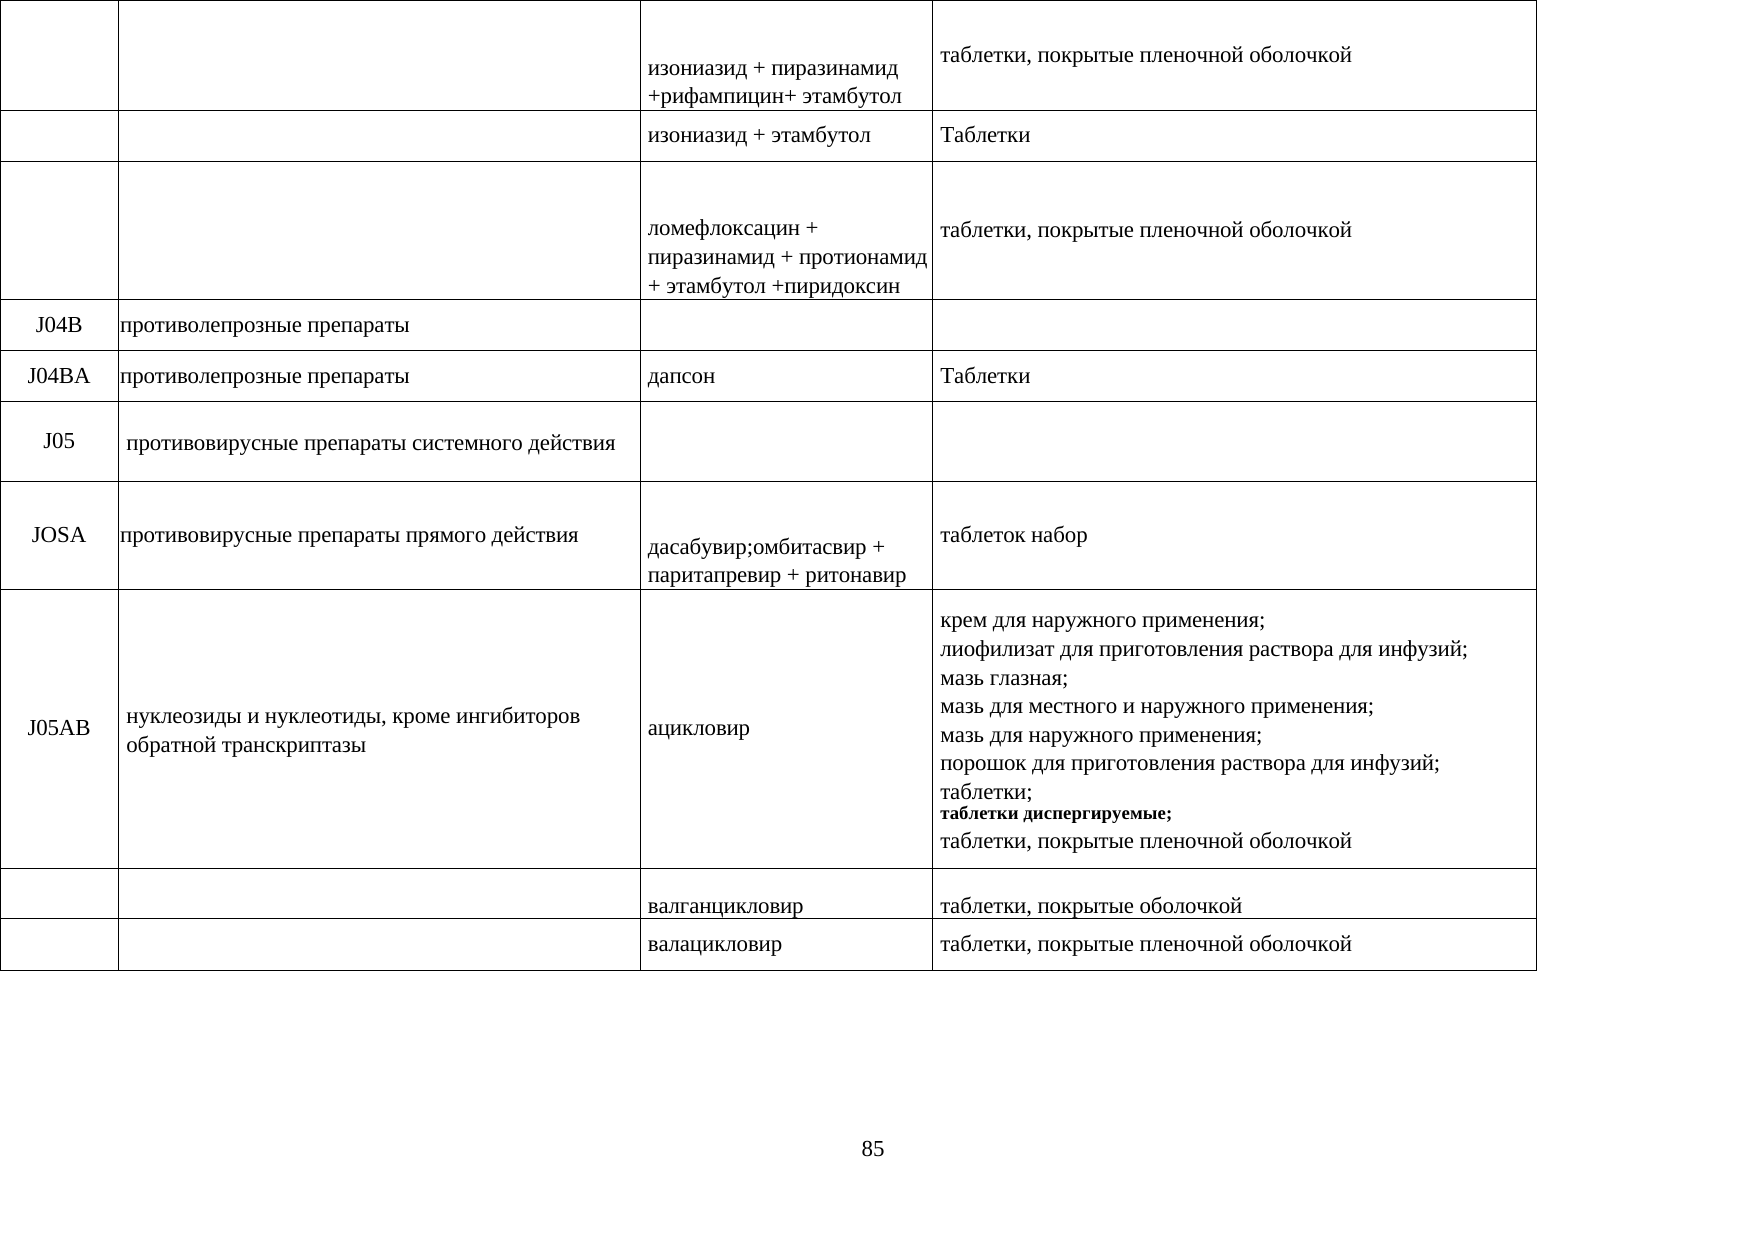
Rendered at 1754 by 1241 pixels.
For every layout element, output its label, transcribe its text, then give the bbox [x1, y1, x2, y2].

table_cell изониазид + этамбутол [641, 111, 932, 161]
table_cell [119, 162, 640, 299]
table_cell [933, 402, 1536, 481]
table_cell [641, 300, 932, 350]
table_header изониазид + пиразинамид +рифампицин+ этамбутол [641, 1, 932, 109]
table_cell [1, 111, 118, 161]
table_cell [1, 162, 118, 299]
table_cell [1, 919, 118, 970]
table_cell J04B [1, 300, 118, 350]
table_cell таблетки, покрытые оболочкой [933, 869, 1536, 918]
table_header таблетки, покрытые пленочной оболочкой [933, 1, 1536, 109]
table_cell крем для наружного применения; лиофилизат для приготовления раствора для инфузий; мазь глазная; мазь для местного и наружного применения; мазь для наружного применения; порошок для приготовления раствора для инфузий; таблетки; таблетки диспергируемые; таблетки, покрытые пленочной оболочкой [933, 590, 1536, 868]
table_cell таблетки, покрытые пленочной оболочкой [933, 919, 1536, 970]
table_header [1, 1, 118, 109]
table_cell противовирусные препараты прямого действия [119, 482, 640, 589]
table_cell противовирусные препараты системного действия [119, 402, 640, 481]
table_cell [933, 300, 1536, 350]
table_cell [119, 919, 640, 970]
table_cell [119, 869, 640, 918]
table_cell дасабувир;омбитасвир + паритапревир + ритонавир [641, 482, 932, 589]
table_cell [119, 111, 640, 161]
table_cell противолепрозные препараты [119, 300, 640, 350]
table_cell валганцикловир [641, 869, 932, 918]
table_cell ломефлоксацин + пиразинамид + протионамид + этамбутол +пиридоксин [641, 162, 932, 299]
table_cell таблеток набор [933, 482, 1536, 589]
table_cell ацикловир [641, 590, 932, 868]
table_cell валацикловир [641, 919, 932, 970]
table_cell нуклеозиды и нуклеотиды, кроме ингибиторов обратной транскриптазы [119, 590, 640, 868]
text 85 [861, 1138, 884, 1161]
table_cell дапсон [641, 351, 932, 401]
table_cell таблетки, покрытые пленочной оболочкой [933, 162, 1536, 299]
table_cell Таблетки [933, 111, 1536, 161]
table_cell J05 [1, 402, 118, 481]
table_cell Таблетки [933, 351, 1536, 401]
table_cell JOSA [1, 482, 118, 589]
table_cell J04BA [1, 351, 118, 401]
table_header [119, 1, 640, 109]
table_cell J05AB [1, 590, 118, 868]
table_cell противолепрозные препараты [119, 351, 640, 401]
table_cell [1, 869, 118, 918]
table_cell [641, 402, 932, 481]
